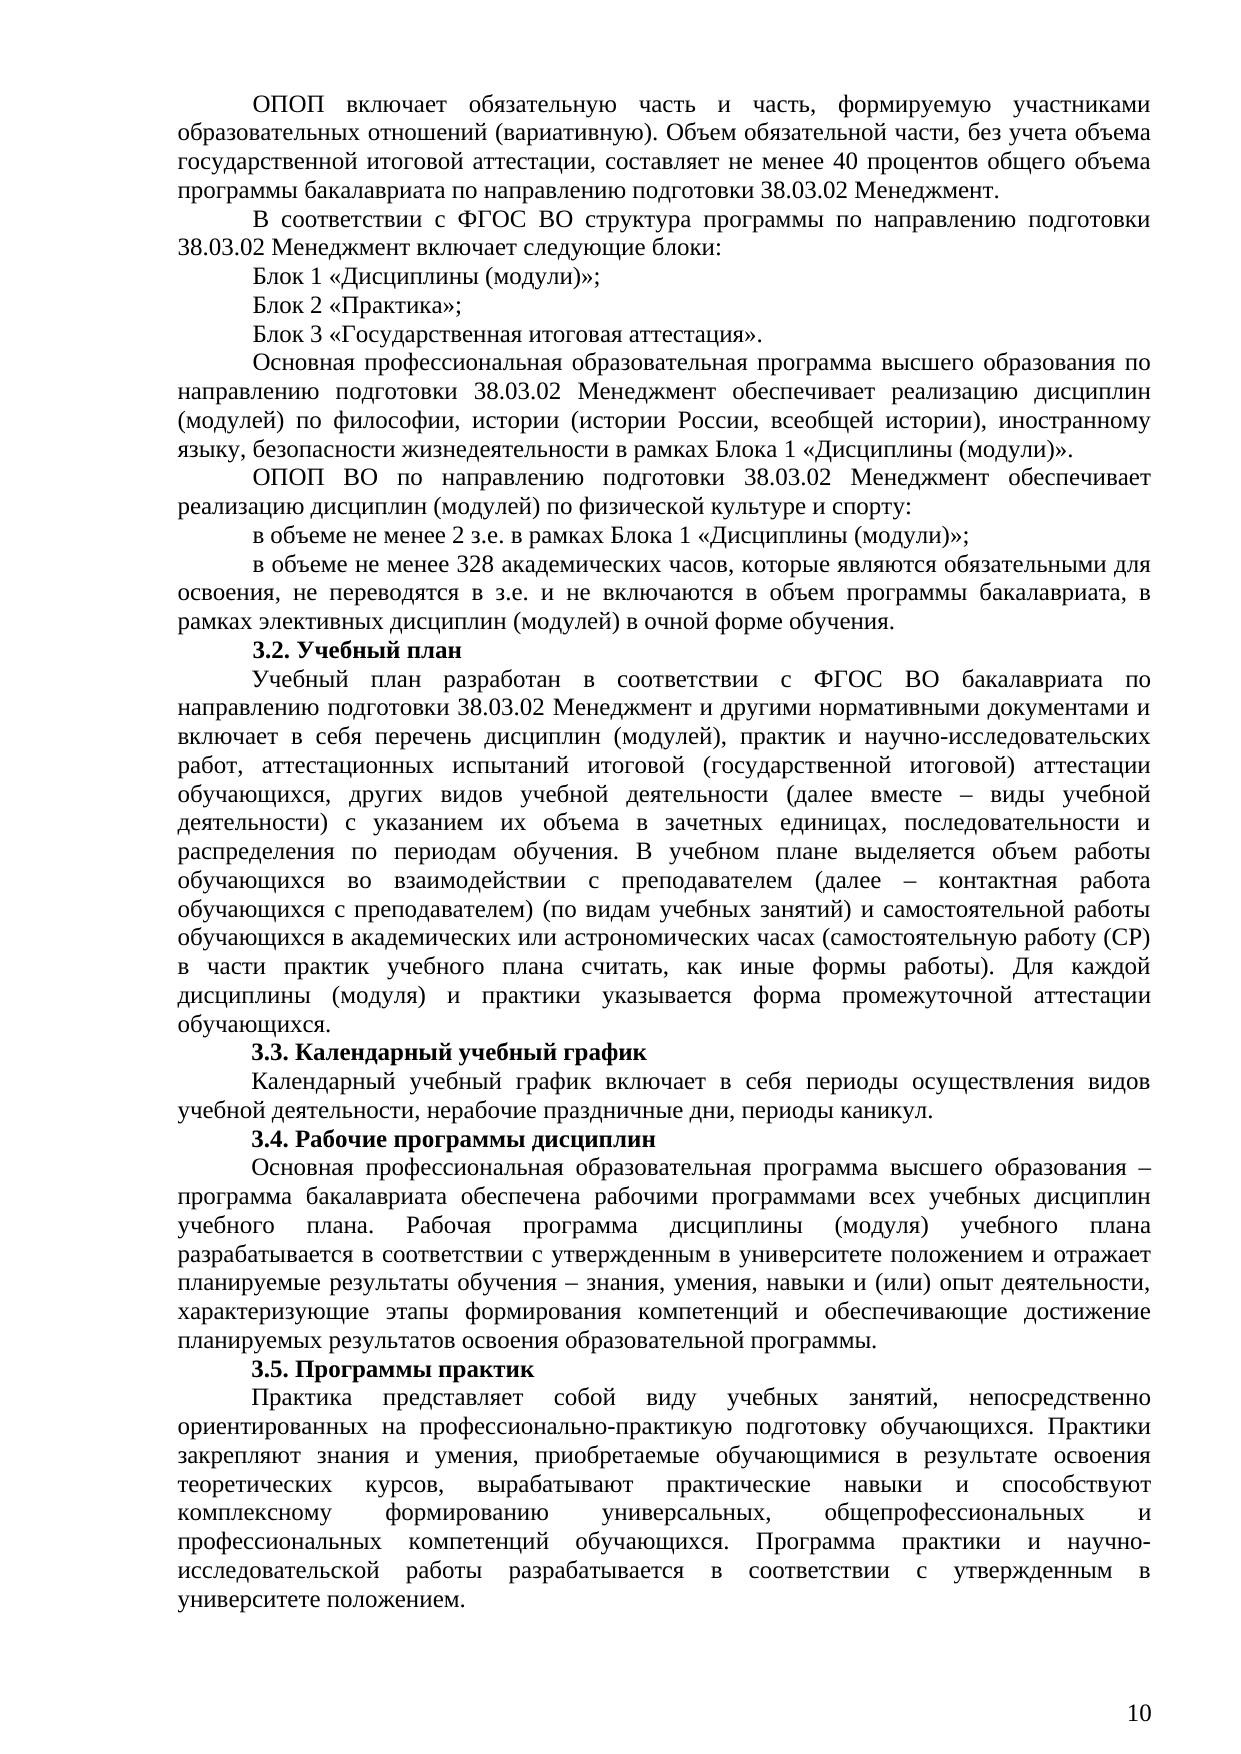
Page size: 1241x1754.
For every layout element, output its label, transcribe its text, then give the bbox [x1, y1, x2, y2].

text ОПОП ВО по направлению подготовки 38.03.02 Менеджмент обеспечивает реализацию дисциплин (модулей) по физической культуре и спорту: [177, 462, 1152, 520]
text Блок 1 «Дисциплины (модули)»; [177, 261, 1152, 290]
text Практика представляет собой виду учебных занятий, непосредственно ориентированных на профессионально-практикую подготовку обучающихся. Практики закрепляют знания и умения, приобретаемые обучающимися в результате освоения теоретических курсов, вырабатывают практические навыки и способствуют комплексному формированию универсальных, общепрофессиональных и профессиональных компетенций обучающихся. Программа практики и научно-исследовательской работы разрабатывается в соответствии с утвержденным в университете положением. [177, 1382, 1152, 1612]
text Календарный учебный график включает в себя периоды осуществления видов учебной деятельности, нерабочие праздничные дни, периоды каникул. [177, 1066, 1152, 1124]
text 3.3. Календарный учебный график [177, 1037, 1152, 1066]
text Основная профессиональная образовательная программа высшего образования по направлению подготовки 38.03.02 Менеджмент обеспечивает реализацию дисциплин (модулей) по философии, истории (истории России, всеобщей истории), иностранному языку, безопасности жизнедеятельности в рамках Блока 1 «Дисциплины (модули)». [177, 347, 1152, 462]
text в объеме не менее 328 академических часов, которые являются обязательными для освоения, не переводятся в з.е. и не включаются в объем программы бакалавриата, в рамках элективных дисциплин (модулей) в очной форме обучения. [177, 549, 1152, 635]
text 3.2. Учебный план [177, 635, 1152, 664]
text 3.4. Рабочие программы дисциплин [177, 1124, 1152, 1152]
text ОПОП включает обязательную часть и часть, формируемую участниками образовательных отношений (вариативную). Объем обязательной части, без учета объема государственной итоговой аттестации, составляет не менее 40 процентов общего объема программы бакалавриата по направлению подготовки 38.03.02 Менеджмент. [177, 89, 1152, 204]
text Основная профессиональная образовательная программа высшего образования – программа бакалавриата обеспечена рабочими программами всех учебных дисциплин учебного плана. Рабочая программа дисциплины (модуля) учебного плана разрабатывается в соответствии с утвержденным в университете положением и отражает планируемые результаты обучения – знания, умения, навыки и (или) опыт деятельности, характеризующие этапы формирования компетенций и обеспечивающие достижение планируемых результатов освоения образовательной программы. [177, 1152, 1152, 1354]
text Блок 2 «Практика»; [177, 290, 1152, 319]
text В соответствии с ФГОС ВО структура программы по направлению подготовки 38.03.02 Менеджмент включает следующие блоки: [177, 204, 1152, 261]
text в объеме не менее 2 з.е. в рамках Блока 1 «Дисциплины (модули)»; [177, 520, 1152, 549]
text Блок 3 «Государственная итоговая аттестация». [177, 319, 1152, 347]
text 3.5. Программы практик [177, 1354, 1152, 1382]
text Учебный план разработан в соответствии с ФГОС ВО бакалавриата по направлению подготовки 38.03.02 Менеджмент и другими нормативными документами и включает в себя перечень дисциплин (модулей), практик и научно-исследовательских работ, аттестационных испытаний итоговой (государственной итоговой) аттестации обучающихся, других видов учебной деятельности (далее вместе – виды учебной деятельности) с указанием их объема в зачетных единицах, последовательности и распределения по периодам обучения. В учебном плане выделяется объем работы обучающихся во взаимодействии с преподавателем (далее – контактная работа обучающихся с преподавателем) (по видам учебных занятий) и самостоятельной работы обучающихся в академических или астрономических часах (самостоятельную работу (СР) в части практик учебного плана считать, как иные формы работы). Для каждой дисциплины (модуля) и практики указывается форма промежуточной аттестации обучающихся. [177, 664, 1152, 1037]
